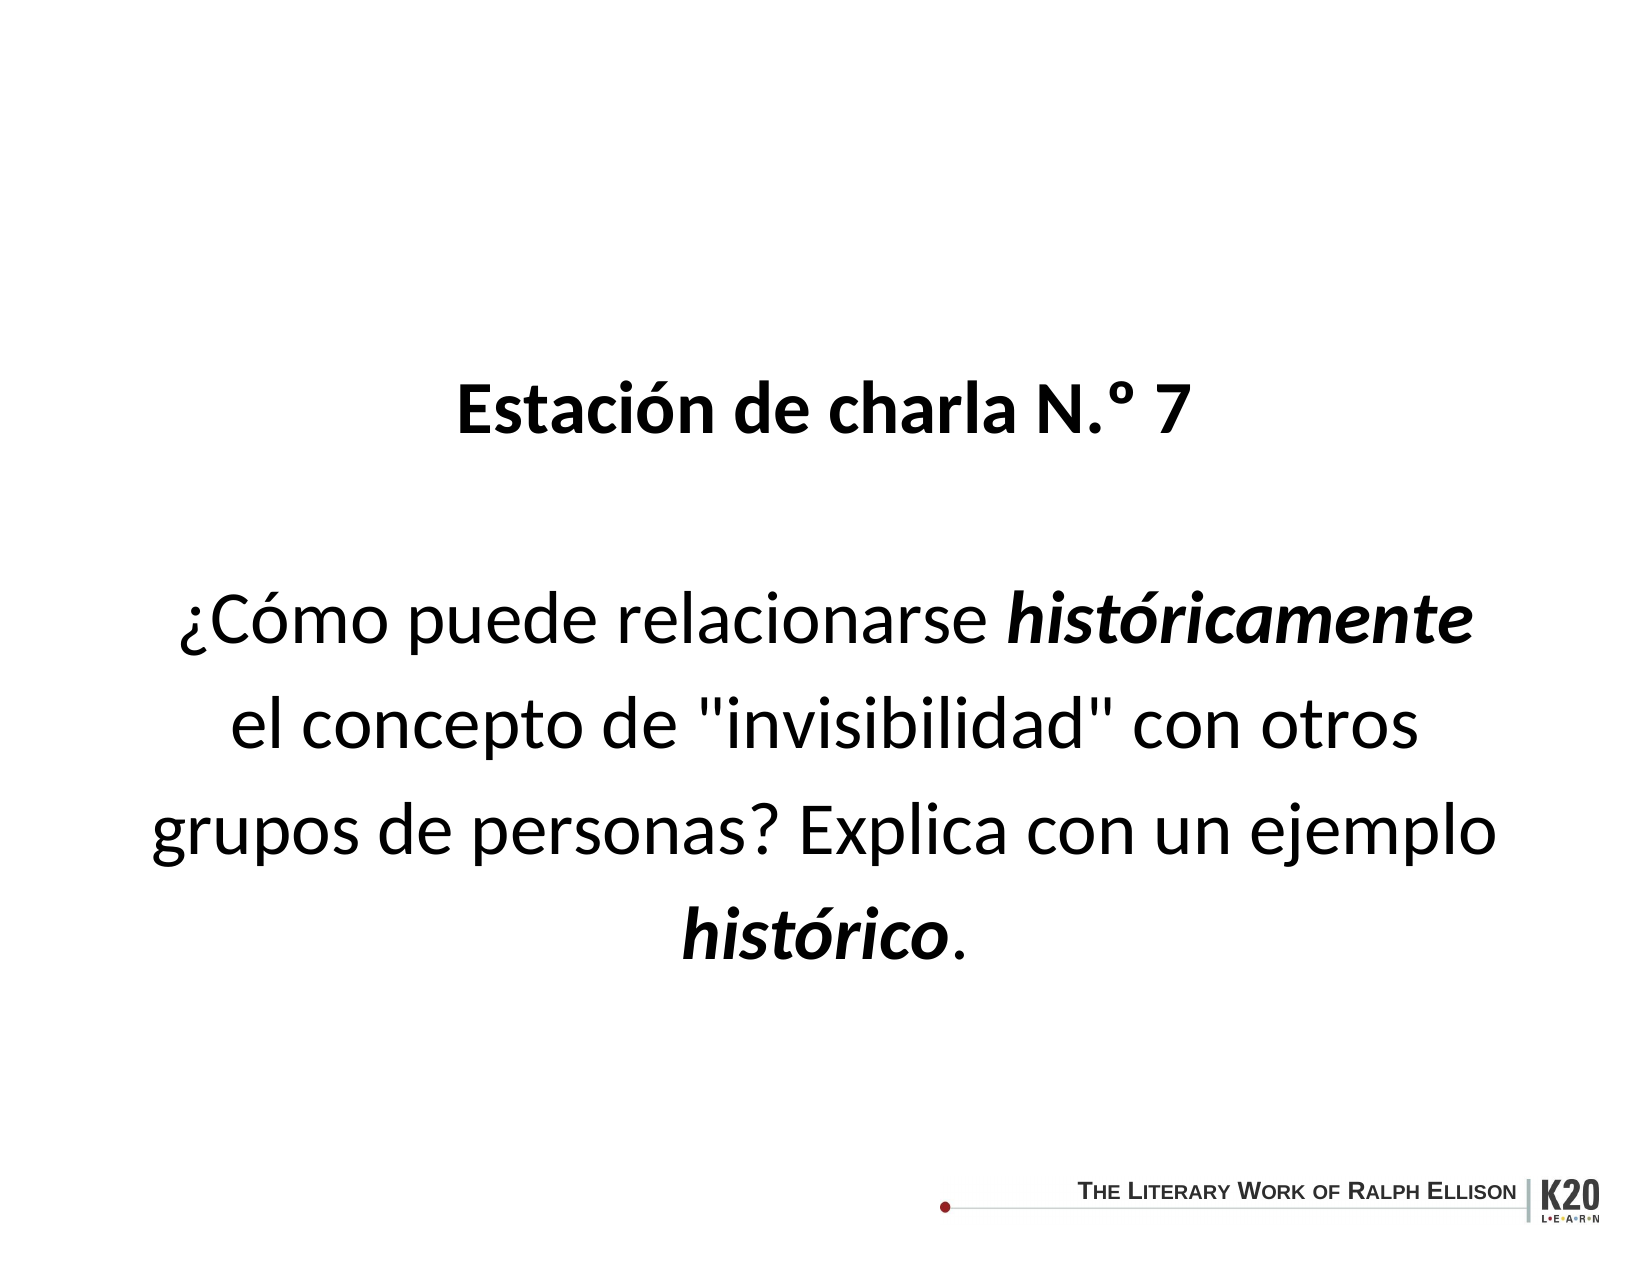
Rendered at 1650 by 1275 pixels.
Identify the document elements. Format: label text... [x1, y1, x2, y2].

text Estación de charla N.º 7 [150, 360, 1500, 452]
text ¿Cómo puede relacionarse históricamente el concepto de "invisibilidad" con otros grupos de personas? Explica con un ejemplo histórico. [150, 571, 1500, 978]
picture [940, 1176, 1599, 1225]
